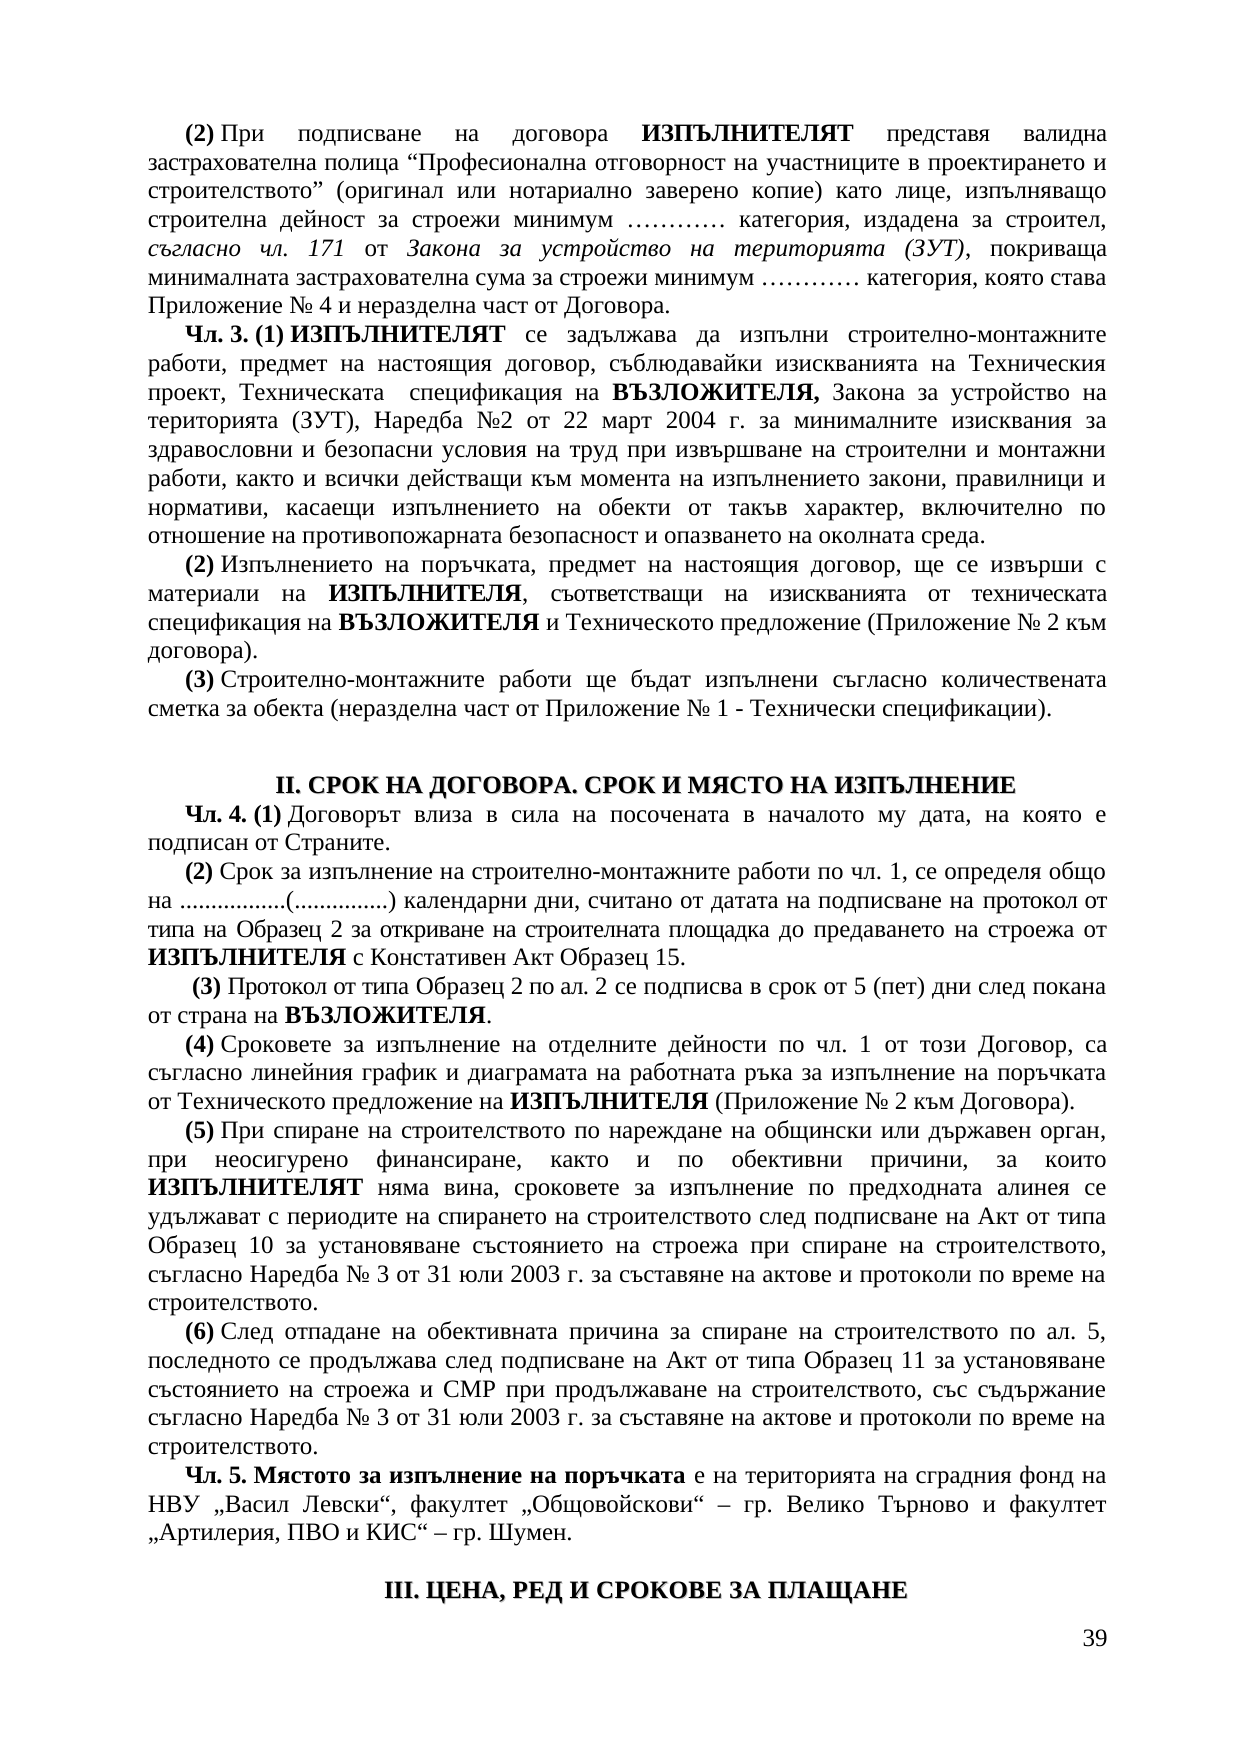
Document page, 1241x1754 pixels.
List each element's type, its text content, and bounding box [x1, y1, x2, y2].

text (3) Протокол от типа Образец 2 по ал. 2 се подписва в срок от 5 (пет) дни след покана от страна на ВЪЗЛОЖИТЕЛЯ. [148, 971, 1107, 1029]
text (2) Изпълнението на поръчката, предмет на настоящия договор, ще се извърши с материали на ИЗПЪЛНИТЕЛЯ, съответстващи на изискванията от техническата спецификация на ВЪЗЛОЖИТЕЛЯ и Техническото предложение (Приложение № 2 към договора). [148, 549, 1107, 664]
text Чл. 4. (1) Договорът влиза в сила на посочената в началото му дата, на която е подписан от Страните. [148, 799, 1107, 856]
text (2) Срок за изпълнение на строително-монтажните работи по чл. 1, се определя общо на .................(...............) календарни дни, считано от датата на подписване на протокол от типа на Образец 2 за откриване на строителната площадка до предаването на строежа от ИЗПЪЛНИТЕЛЯ с Констативен Акт Образец 15. [148, 856, 1107, 971]
text II. СРОК НА ДОГОВОРА. СРОК И МЯСТО НА ИЗПЪЛНЕНИЕ [148, 770, 1107, 799]
text (5) При спиране на строителството по нареждане на общински или държавен орган, при неосигурено финансиране, както и по обективни причини, за които ИЗПЪЛНИТЕЛЯТ няма вина, сроковете за изпълнение по предходната алинея се удължават с периодите на спирането на строителството след подписване на Акт от типа Образец 10 за установяване състоянието на строежа при спиране на строителството, съгласно Наредба № 3 от 31 юли 2003 г. за съставяне на актове и протоколи по време на строителството. [148, 1115, 1107, 1316]
text Чл. 3. (1) ИЗПЪЛНИТЕЛЯТ се задължава да изпълни строително-монтажните работи, предмет на настоящия договор, съблюдавайки изискванията на Техническия проект, Техническата спецификация на ВЪЗЛОЖИТЕЛЯ, Закона за устройство на територията (ЗУТ), Наредба №2 от 22 март 2004 г. за минималните изисквания за здравословни и безопасни условия на труд при извършване на строителни и монтажни работи, както и всички действащи към момента на изпълнението закони, правилници и нормативи, касаещи изпълнението на обекти от такъв характер, включително по отношение на противопожарната безопасност и опазването на околната среда. [148, 319, 1107, 549]
text (6) След отпадане на обективната причина за спиране на строителството по ал. 5, последното се продължава след подписване на Акт от типа Образец 11 за установяване състоянието на строежа и СМР при продължаване на строителството, със съдържание съгласно Наредба № 3 от 31 юли 2003 г. за съставяне на актове и протоколи по време на строителството. [148, 1316, 1107, 1460]
text III. ЦЕНА, РЕД И СРОКОВЕ ЗА ПЛАЩАНЕ [148, 1575, 1107, 1604]
text Чл. 5. Мястото за изпълнение на поръчката е на територията на сградния фонд на НВУ „Васил Левски“, факултет „Общовойскови“ – гр. Велико Търново и факултет „Артилерия, ПВО и КИС“ – гр. Шумен. [148, 1460, 1107, 1546]
text (2) При подписване на договора ИЗПЪЛНИТЕЛЯТ представя валидна застрахователна полица “Професионална отговорност на участниците в проектирането и строителството” (оригинал или нотариално заверено копие) като лице, изпълняващо строителна дейност за строежи минимум ………… категория, издадена за строител, съгласно чл. 171 от Закона за устройство на територията (ЗУТ), покриваща минималната застрахователна сума за строежи минимум ………… категория, която става Приложение № 4 и неразделна част от Договора. [148, 118, 1107, 319]
text (3) Строително-монтажните работи ще бъдат изпълнени съгласно количествената сметка за обекта (неразделна част от Приложение № 1 - Технически спецификации). [148, 664, 1107, 722]
text (4) сроковете за изпълнение на отделните дейности по чл. 1 от този Договор, са съгласно линейния график и диаграмата на работната ръка за изпълнение на поръчката от Техническото предложение на ИЗПЪЛНИТЕЛЯ (Приложение № 2 към Договора). [148, 1029, 1107, 1115]
